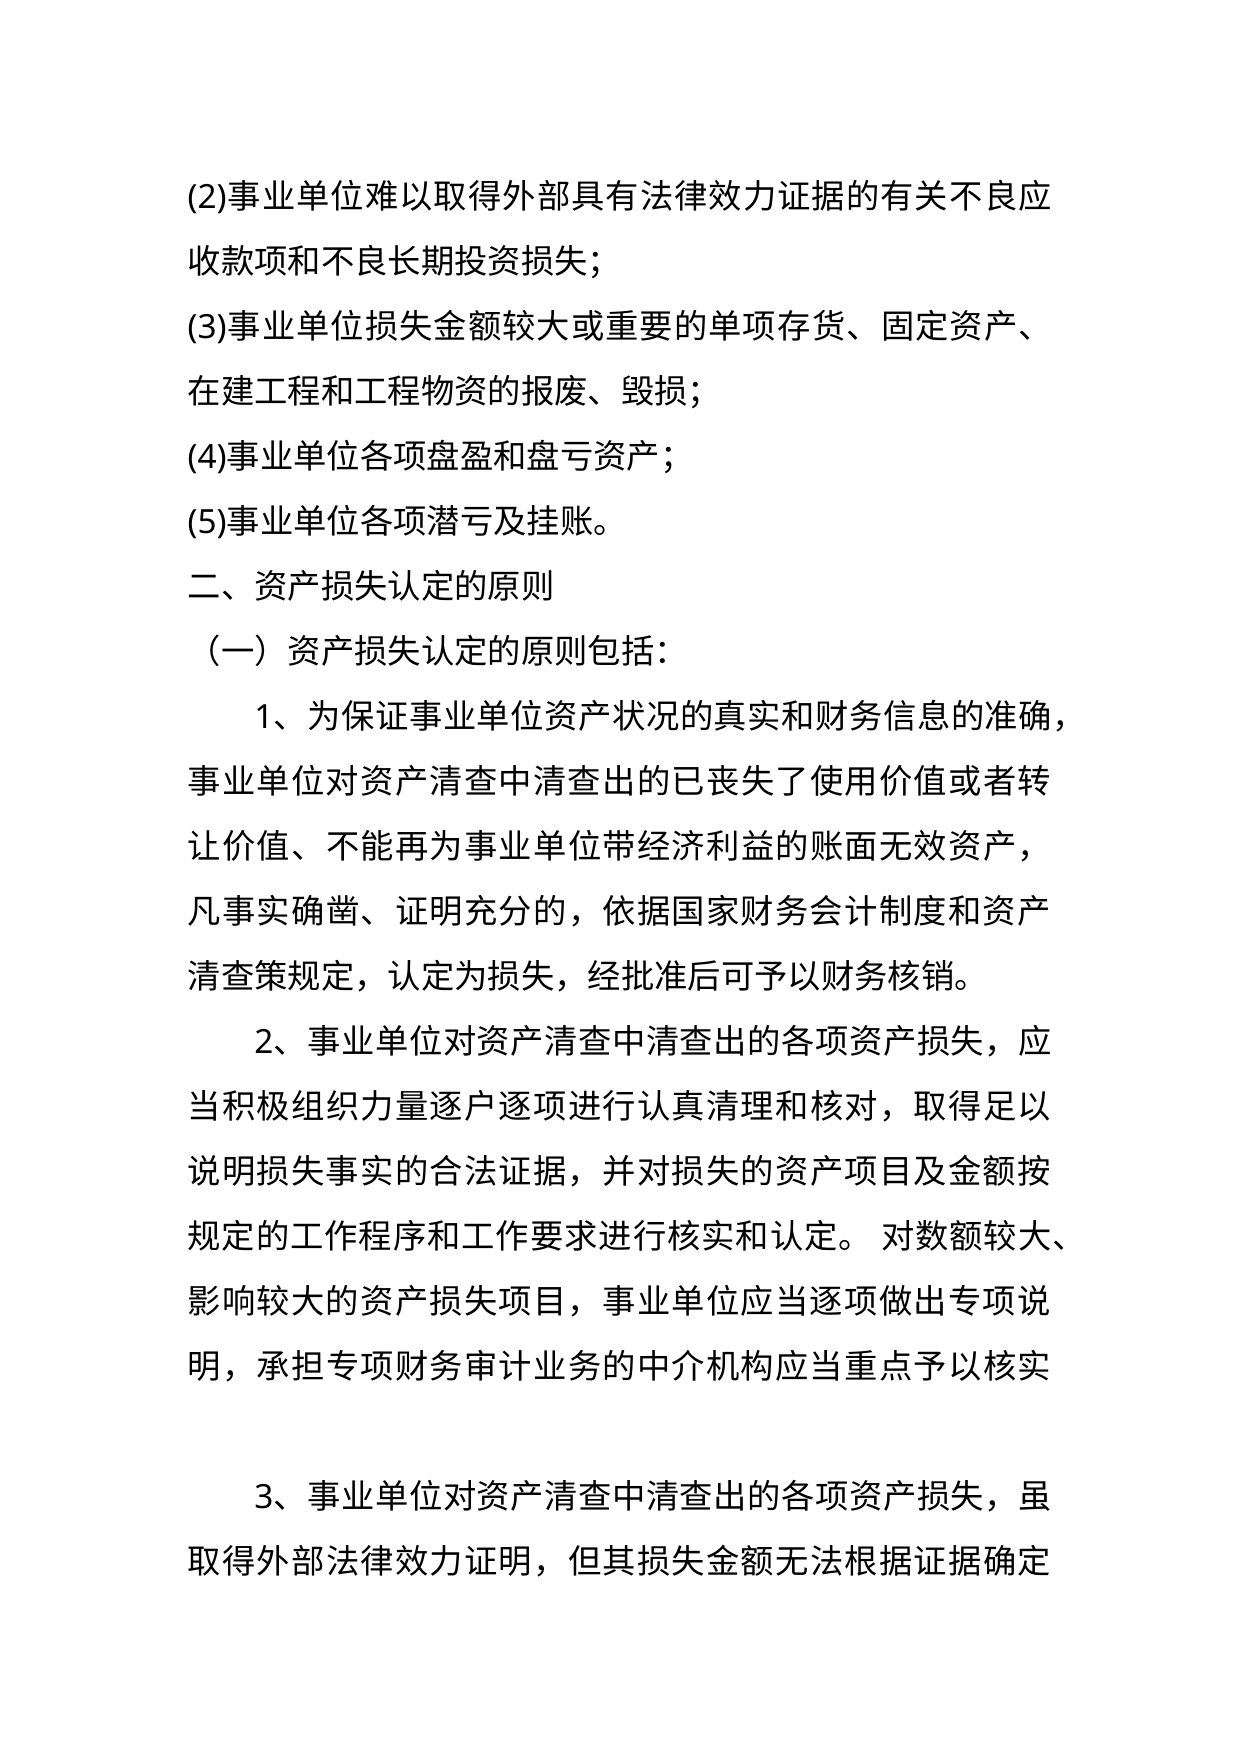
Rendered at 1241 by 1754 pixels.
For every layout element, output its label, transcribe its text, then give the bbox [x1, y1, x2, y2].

text (2)事业单位难以取得外部具有法律效力证据的有关不良应收款项和不良长期投资损失； [187, 162, 1053, 292]
text (3)事业单位损失金额较大或重要的单项存货、固定资产、在建工程和工程物资的报废、毁损； [187, 292, 1053, 422]
text 1、为保证事业单位资产状况的真实和财务信息的准确，事业单位对资产清查中清查出的已丧失了使用价值或者转让价值、不能再为事业单位带经济利益的账面无效资产，凡事实确凿、证明充分的，依据国家财务会计制度和资产清查策规定，认定为损失，经批准后可予以财务核销。 [187, 682, 1053, 1007]
text 二、资产损失认定的原则 [187, 552, 1053, 617]
text 2、事业单位对资产清查中清查出的各项资产损失，应当积极组织力量逐户逐项进行认真清理和核对，取得足以说明损失事实的合法证据，并对损失的资产项目及金额按规定的工作程序和工作要求进行核实和认定。 对数额较大、影响较大的资产损失项目，事业单位应当逐项做出专项说明，承担专项财务审计业务的中介机构应当重点予以核实。 [187, 1007, 1053, 1462]
text (5)事业单位各项潜亏及挂账。 [187, 487, 1053, 552]
text (4)事业单位各项盘盈和盘亏资产； [187, 422, 1053, 487]
text （一）资产损失认定的原则包括： [187, 617, 1053, 682]
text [187, 1462, 1053, 1592]
